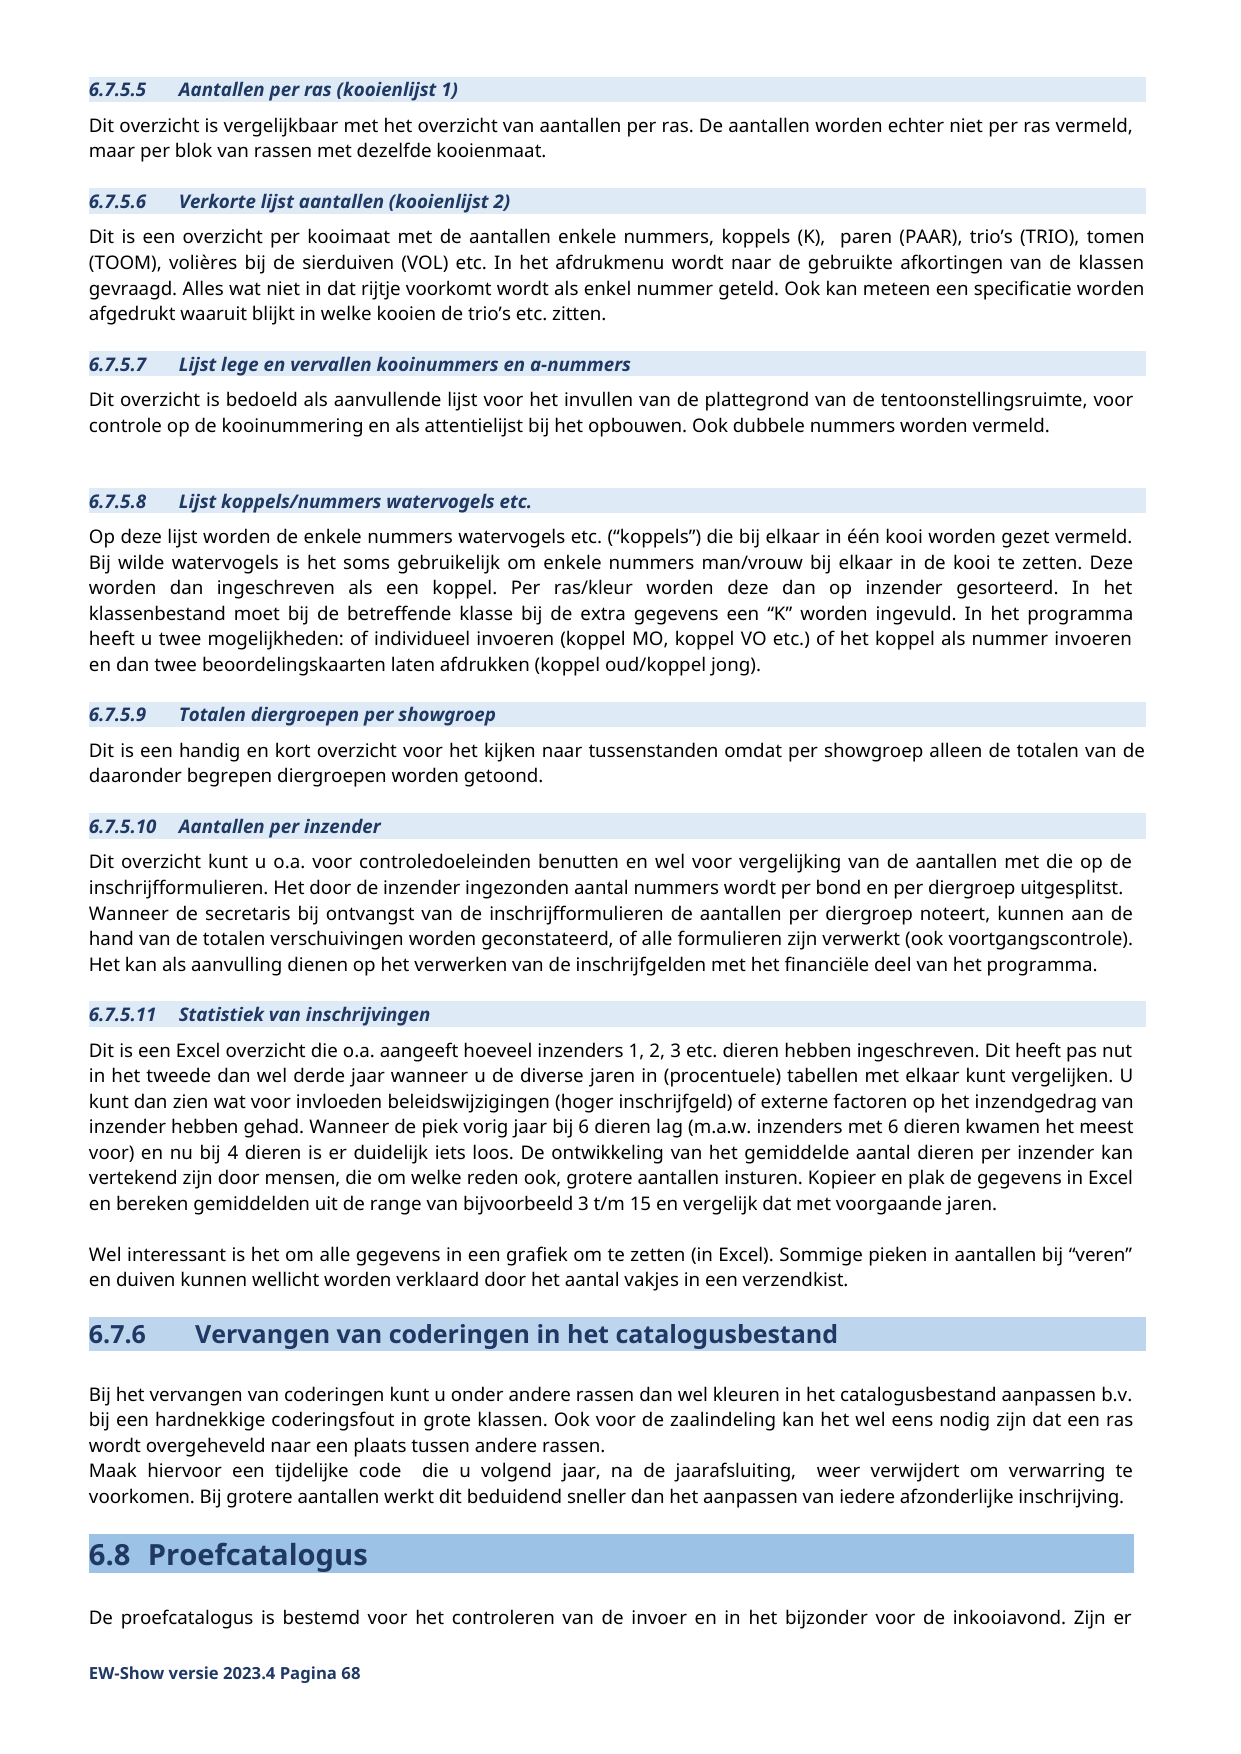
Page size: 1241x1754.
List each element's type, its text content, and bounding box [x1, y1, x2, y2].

subtitle Lijst lege en vervallen kooinummers en a-nummers [89, 351, 1146, 376]
text Wel interessant is het om alle gegevens in een grafiek om te zetten (in Excel). Sommige pieken in aantallen bij “veren” en duiven kunnen wellicht worden verklaard door het aantal vakjes in een verzendkist. [89, 1241, 1134, 1292]
text Bij het vervangen van coderingen kunt u onder andere rassen dan wel kleuren in het catalogusbestand aanpassen b.v. bij een hardnekkige coderingsfout in grote klassen. Ook voor de zaalindeling kan het wel eens nodig zijn dat een ras wordt overgeheveld naar een plaats tussen andere rassen. [89, 1381, 1134, 1458]
subtitle Vervangen van coderingen in het catalogusbestand [89, 1317, 1146, 1351]
subtitle Verkorte lijst aantallen (kooienlijst 2) [89, 188, 1146, 214]
text Dit is een Excel overzicht die o.a. aangeeft hoeveel inzenders 1, 2, 3 etc. dieren hebben ingeschreven. Dit heeft pas nut in het tweede dan wel derde jaar wanneer u de diverse jaren in (procentuele) tabellen met elkaar kunt vergelijken. U kunt dan zien wat voor invloeden beleidswijzigingen (hoger inschrijfgeld) of externe factoren op het inzendgedrag van inzender hebben gehad. Wanneer de piek vorig jaar bij 6 dieren lag (m.a.w. inzenders met 6 dieren kwamen het meest voor) en nu bij 4 dieren is er duidelijk iets loos. De ontwikkeling van het gemiddelde aantal dieren per inzender kan vertekend zijn door mensen, die om welke reden ook, grotere aantallen insturen. Kopieer en plak de gegevens in Excel en bereken gemiddelden uit de range van bijvoorbeeld 3 t/m 15 en vergelijk dat met voorgaande jaren. [89, 1037, 1134, 1216]
text Dit overzicht is bedoeld als aanvullende lijst voor het invullen van de plattegrond van de tentoonstellingsruimte, voor controle op de kooinummering en als attentielijst bij het opbouwen. Ook dubbele nummers worden vermeld. [89, 386, 1134, 437]
text Dit is een handig en kort overzicht voor het kijken naar tussenstanden omdat per showgroep alleen de totalen van de daaronder begrepen diergroepen worden getoond. [89, 737, 1146, 788]
text Dit overzicht is vergelijkbaar met het overzicht van aantallen per ras. De aantallen worden echter niet per ras vermeld, maar per blok van rassen met dezelfde kooienmaat. [89, 112, 1134, 163]
subtitle Aantallen per ras (kooienlijst 1) [89, 77, 1146, 102]
text Op deze lijst worden de enkele nummers watervogels etc. (“koppels”) die bij elkaar in één kooi worden gezet vermeld. Bij wilde watervogels is het soms gebruikelijk om enkele nummers man/vrouw bij elkaar in de kooi te zetten. Deze worden dan ingeschreven als een koppel. Per ras/kleur worden deze dan op inzender gesorteerd. In het klassenbestand moet bij de betreffende klasse bij de extra gegevens een “K” worden ingevuld. In het programma heeft u twee mogelijkheden: of individueel invoeren (koppel MO, koppel VO etc.) of het koppel als nummer invoeren en dan twee beoordelingskaarten laten afdrukken (koppel oud/koppel jong). [89, 523, 1134, 677]
text Wanneer de secretaris bij ontvangst van de inschrijfformulieren de aantallen per diergroep noteert, kunnen aan de hand van de totalen verschuivingen worden geconstateerd, of alle formulieren zijn verwerkt (ook voortgangscontrole). Het kan als aanvulling dienen op het verwerken van de inschrijfgelden met het financiële deel van het programma. [89, 900, 1134, 976]
text Dit overzicht kunt u o.a. voor controledoeleinden benutten en wel voor vergelijking van de aantallen met die op de inschrijfformulieren. Het door de inzender ingezonden aantal nummers wordt per bond en per diergroep uitgesplitst. [89, 849, 1134, 900]
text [89, 1604, 1134, 1630]
subtitle Statistiek van inschrijvingen [89, 1001, 1146, 1027]
subtitle Totalen diergroepen per showgroep [89, 702, 1146, 727]
subtitle Aantallen per inzender [89, 813, 1146, 839]
subtitle Proefcatalogus [89, 1534, 1134, 1573]
text Maak hiervoor een tijdelijke code die u volgend jaar, na de jaarafsluiting, weer verwijdert om verwarring te voorkomen. Bij grotere aantallen werkt dit beduidend sneller dan het aanpassen van iedere afzonderlijke inschrijving. [89, 1458, 1134, 1509]
text Dit is een overzicht per kooimaat met de aantallen enkele nummers, koppels (K), paren (PAAR), trio’s (TRIO), tomen (TOOM), volières bij de sierduiven (VOL) etc. In het afdrukmenu wordt naar de gebruikte afkortingen van de klassen gevraagd. Alles wat niet in dat rijtje voorkomt wordt als enkel nummer geteld. Ook kan meteen een specificatie worden afgedrukt waaruit blijkt in welke kooien de trio’s etc. zitten. [89, 224, 1146, 326]
subtitle Lijst koppels/nummers watervogels etc. [89, 488, 1146, 513]
